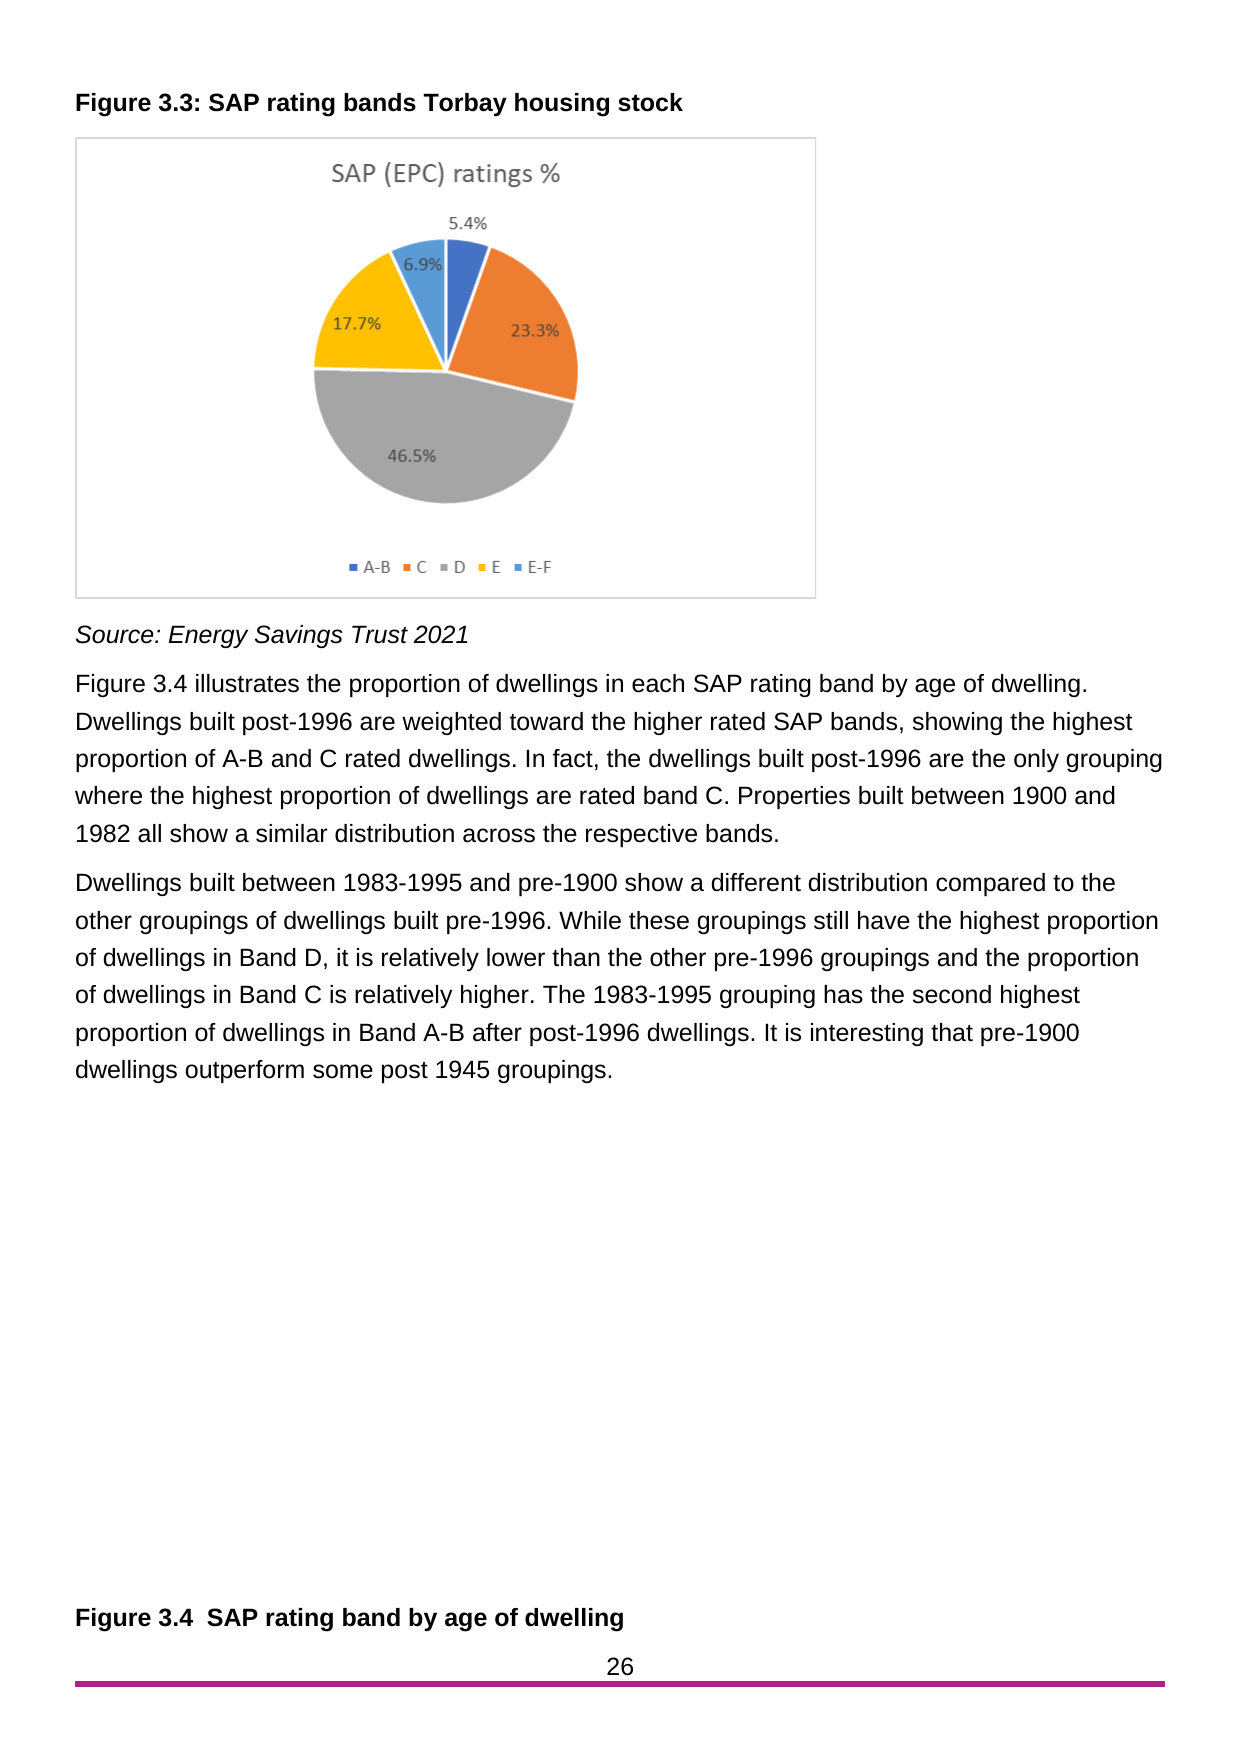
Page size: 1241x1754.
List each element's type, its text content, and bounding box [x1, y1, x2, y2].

text Figure 3.4 SAP rating band by age of dwelling [75, 1603, 1165, 1631]
text Figure 3.3: SAP rating bands Torbay housing stock [75, 88, 1165, 117]
text Dwellings built between 1983-1995 and pre-1900 show a different distribution compared to the other groupings of dwellings built pre-1996. While these groupings still have the highest proportion of dwellings in Band D, it is relatively lower than the other pre-1996 groupings and the proportion of dwellings in Band C is relatively higher. The 1983-1995 grouping has the second highest proportion of dwellings in Band A-B after post-1996 dwellings. It is interesting that pre-1900 dwellings outperform some post 1945 groupings. [75, 868, 1165, 1084]
picture [75, 137, 817, 599]
text Source: Energy Savings Trust 2021 [75, 620, 1165, 648]
text Figure 3.4 illustrates the proportion of dwellings in each SAP rating band by age of dwelling. Dwellings built post-1996 are weighted toward the higher rated SAP bands, showing the highest proportion of A-B and C rated dwellings. In fact, the dwellings built post-1996 are the only grouping where the highest proportion of dwellings are rated band C. Properties built between 1900 and 1982 all show a similar distribution across the respective bands. [75, 669, 1165, 847]
